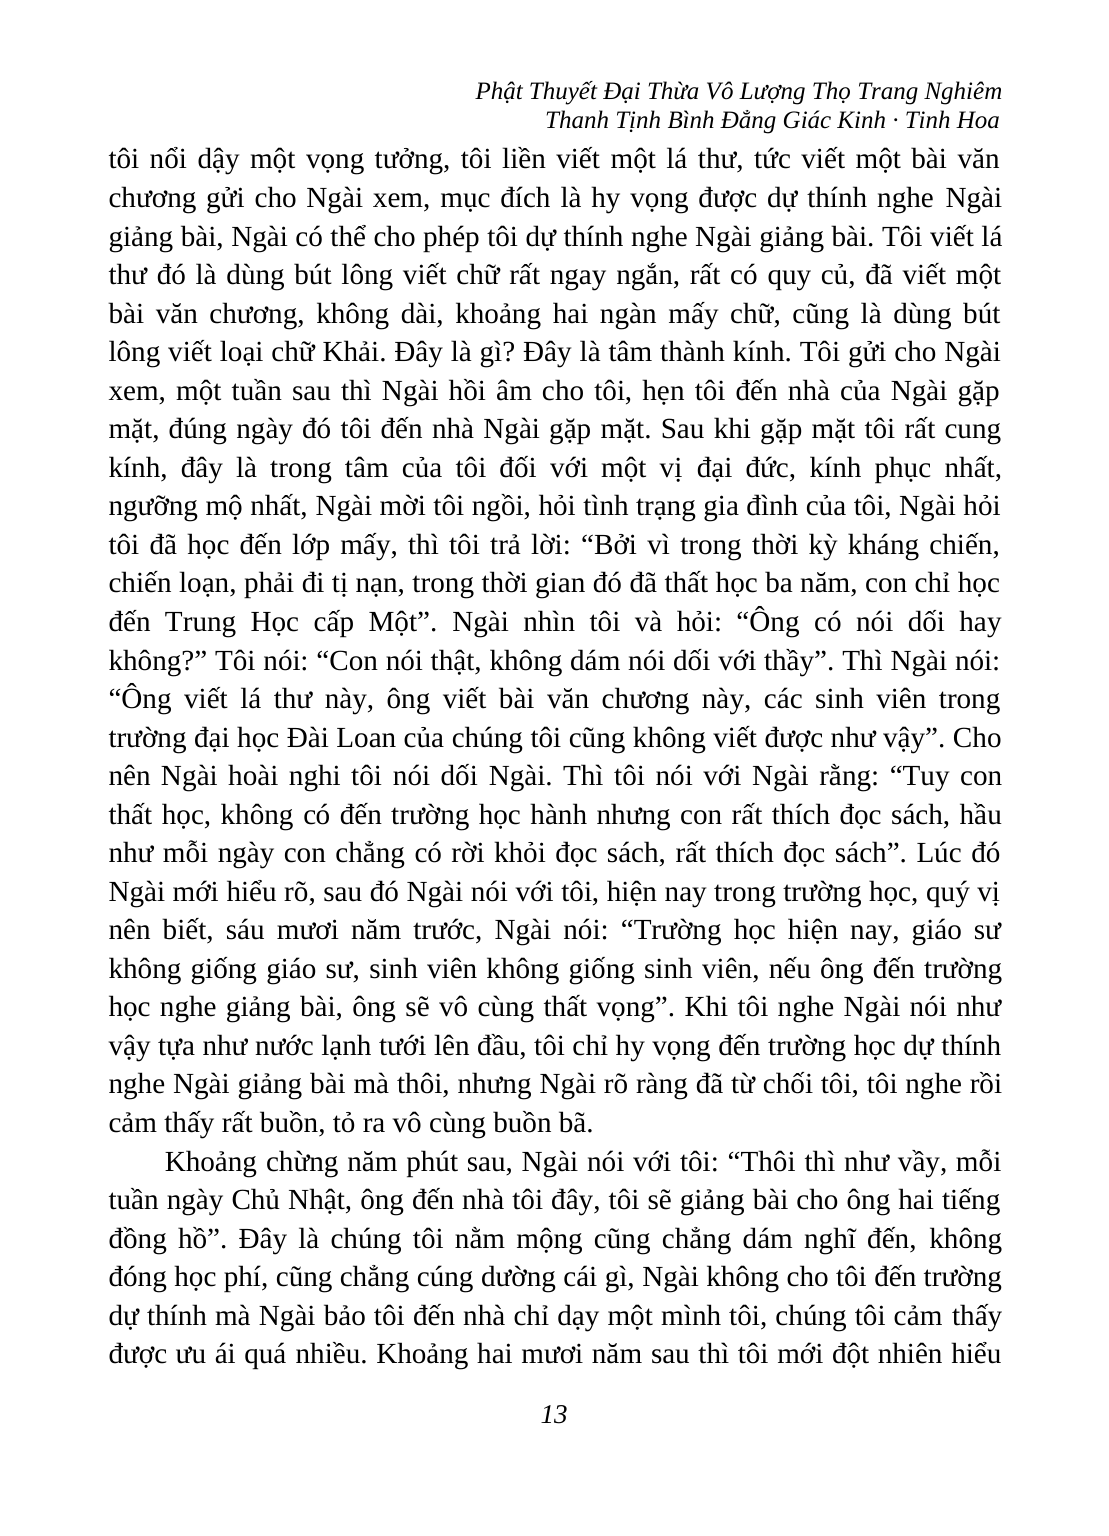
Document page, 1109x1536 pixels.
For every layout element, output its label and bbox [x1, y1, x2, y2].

text [108, 142, 1002, 1139]
text [108, 1144, 1002, 1370]
